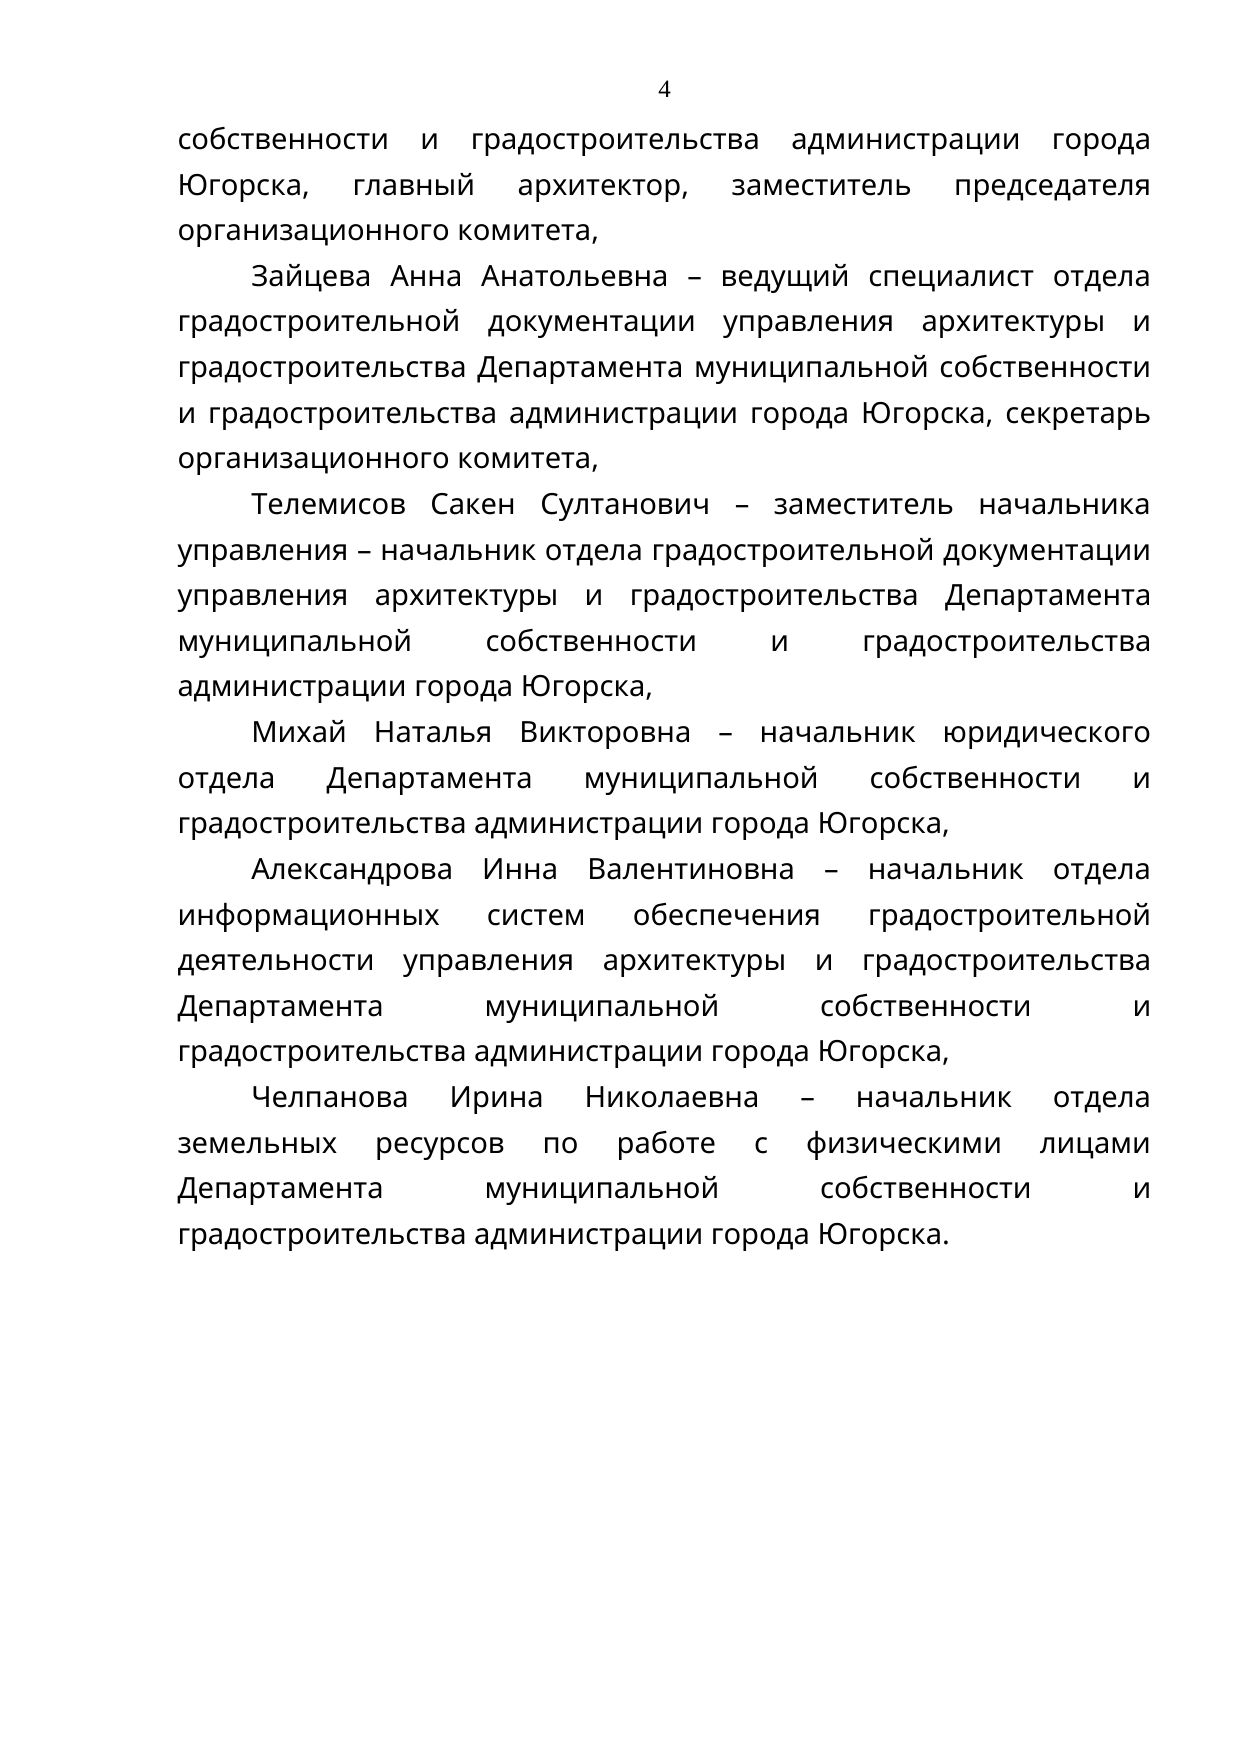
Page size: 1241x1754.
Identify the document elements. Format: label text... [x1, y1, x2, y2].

text Зайцева Анна Анатольевна – ведущий специалист отдела градостроительной документации управления архитектуры и градостроительства Департамента муниципальной собственности и градостроительства администрации города Югорска, секретарь организационного комитета, [177, 255, 1152, 477]
text Александрова Инна Валентиновна – начальник отдела информационных систем обеспечения градостроительной деятельности управления архитектуры и градостроительства Департамента муниципальной собственности и градостроительства администрации города Югорска, [177, 848, 1152, 1070]
text Телемисов Сакен Султанович – заместитель начальника управления – начальник отдела градостроительной документации управления архитектуры и градостроительства Департамента муниципальной собственности и градостроительства администрации города Югорска, [177, 483, 1152, 705]
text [177, 118, 1152, 249]
text Михай Наталья Викторовна – начальник юридического отдела Департамента муниципальной собственности и градостроительства администрации города Югорска, [177, 711, 1152, 842]
text Челпанова Ирина Николаевна – начальник отдела земельных ресурсов по работе с физическими лицами Департамента муниципальной собственности и градостроительства администрации города Югорска. [177, 1076, 1152, 1253]
